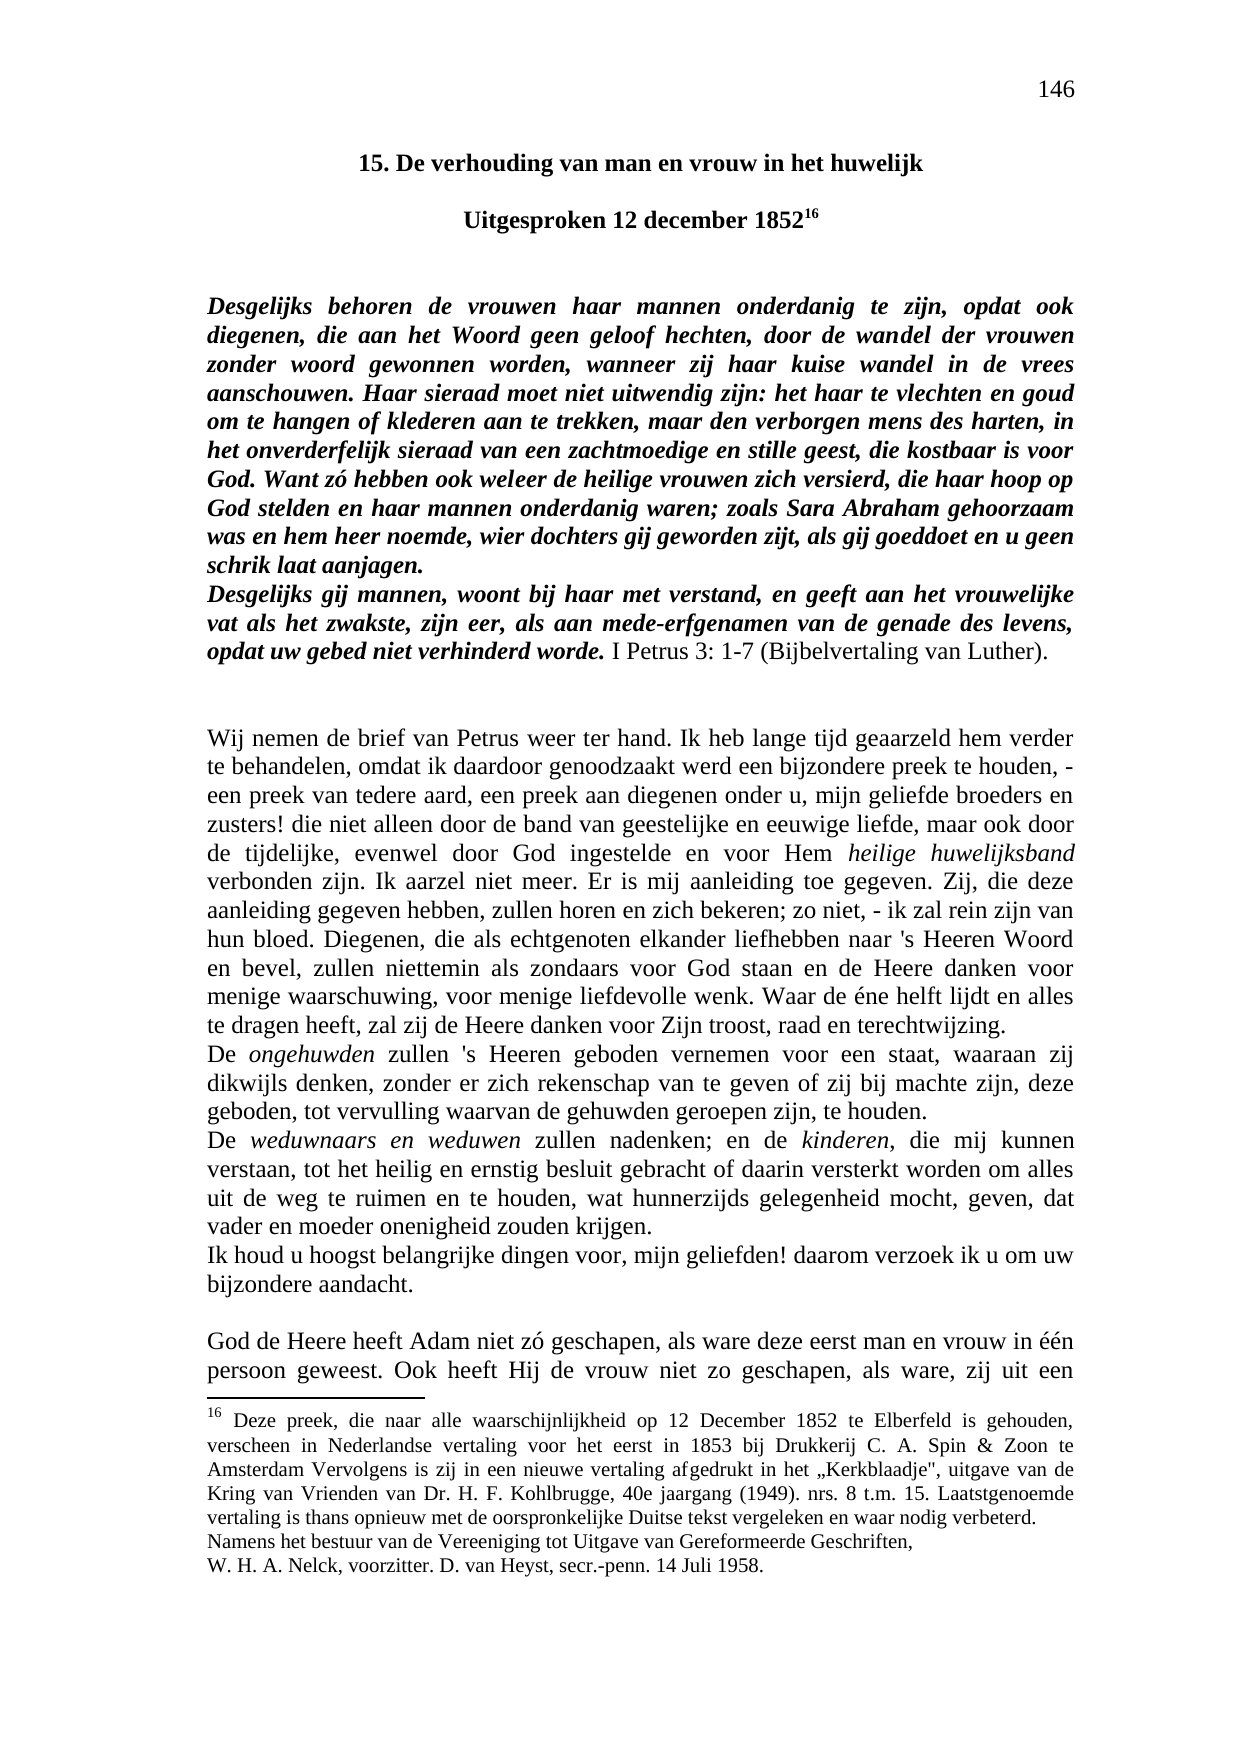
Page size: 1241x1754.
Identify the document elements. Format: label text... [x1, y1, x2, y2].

text Desgelijks behoren de vrouwen haar mannen onderdanig te zijn, opdat ook diegenen, die aan het Woord geen geloof hechten, door de wandel der vrouwen zonder woord gewonnen worden, wanneer zij haar kuise wandel in de vrees aanschouwen. Haar sieraad moet niet uitwendig zijn: het haar te vlechten en goud om te hangen of klederen aan te trekken, maar den verborgen mens des harten, in het onverderfelijk sieraad van een zachtmoedige en stille geest, die kostbaar is voor God. Want zó hebben ook weleer de heilige vrouwen zich versierd, die haar hoop op God stelden en haar mannen onderdanig waren; zoals Sara Abraham gehoorzaam was en hem heer noemde, wier dochters gij geworden zijt, als gij goeddoet en u geen schrik laat aanjagen. [207, 291, 1075, 579]
text Uitgesproken 12 december 1852 [207, 205, 1075, 234]
text Ik houd u hoogst belangrijke dingen voor, mijn geliefden! daarom verzoek ik u om uw bijzondere aandacht. [207, 1240, 1075, 1298]
text De ongehuwden zullen 's Heeren geboden vernemen voor een staat, waaraan zij dikwijls denken, zonder er zich rekenschap van te geven of zij bij machte zijn, deze geboden, tot vervulling waarvan de gehuwden geroepen zijn, te houden. [207, 1039, 1075, 1125]
text Wij nemen de brief van Petrus weer ter hand. Ik heb lange tijd geaarzeld hem verder te behandelen, omdat ik daardoor genoodzaakt werd een bijzondere preek te houden, -een preek van tedere aard, een preek aan diegenen onder u, mijn geliefde broeders en zusters! die niet alleen door de band van geestelijke en eeuwige liefde, maar ook door de tijdelijke, evenwel door God ingestelde en voor Hem heilige huwelijksband verbonden zijn. Ik aarzel niet meer. Er is mij aanleiding toe gegeven. Zij, die deze aanleiding gegeven hebben, zullen horen en zich bekeren; zo niet, - ik zal rein zijn van hun bloed. Diegenen, die als echtgenoten elkander liefhebben naar 's Heeren Woord en bevel, zullen niettemin als zondaars voor God staan en de Heere danken voor menige waarschuwing, voor menige liefdevolle wenk. Waar de éne helft lijdt en alles te dragen heeft, zal zij de Heere danken voor Zijn troost, raad en terechtwijzing. [207, 723, 1075, 1039]
text Desgelijks gij mannen, woont bij haar met verstand, en geeft aan het vrouwelijke vat als het zwakste, zijn eer, als aan mede-erfgenamen van de genade des levens, opdat uw gebed niet verhinderd worde. I Petrus 3: 1-7 (Bijbelvertaling van Luther). [207, 579, 1075, 665]
text De weduwnaars en weduwen zullen nadenken; en de kinderen, die mij kunnen verstaan, tot het heilig en ernstig besluit gebracht of daarin versterkt worden om alles uit de weg te ruimen en te houden, wat hunnerzijds gelegenheid mocht, geven, dat vader en moeder onenigheid zouden krijgen. [207, 1125, 1075, 1240]
text 15. De verhouding van man en vrouw in het huwelijk [207, 148, 1075, 176]
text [207, 1326, 1075, 1384]
